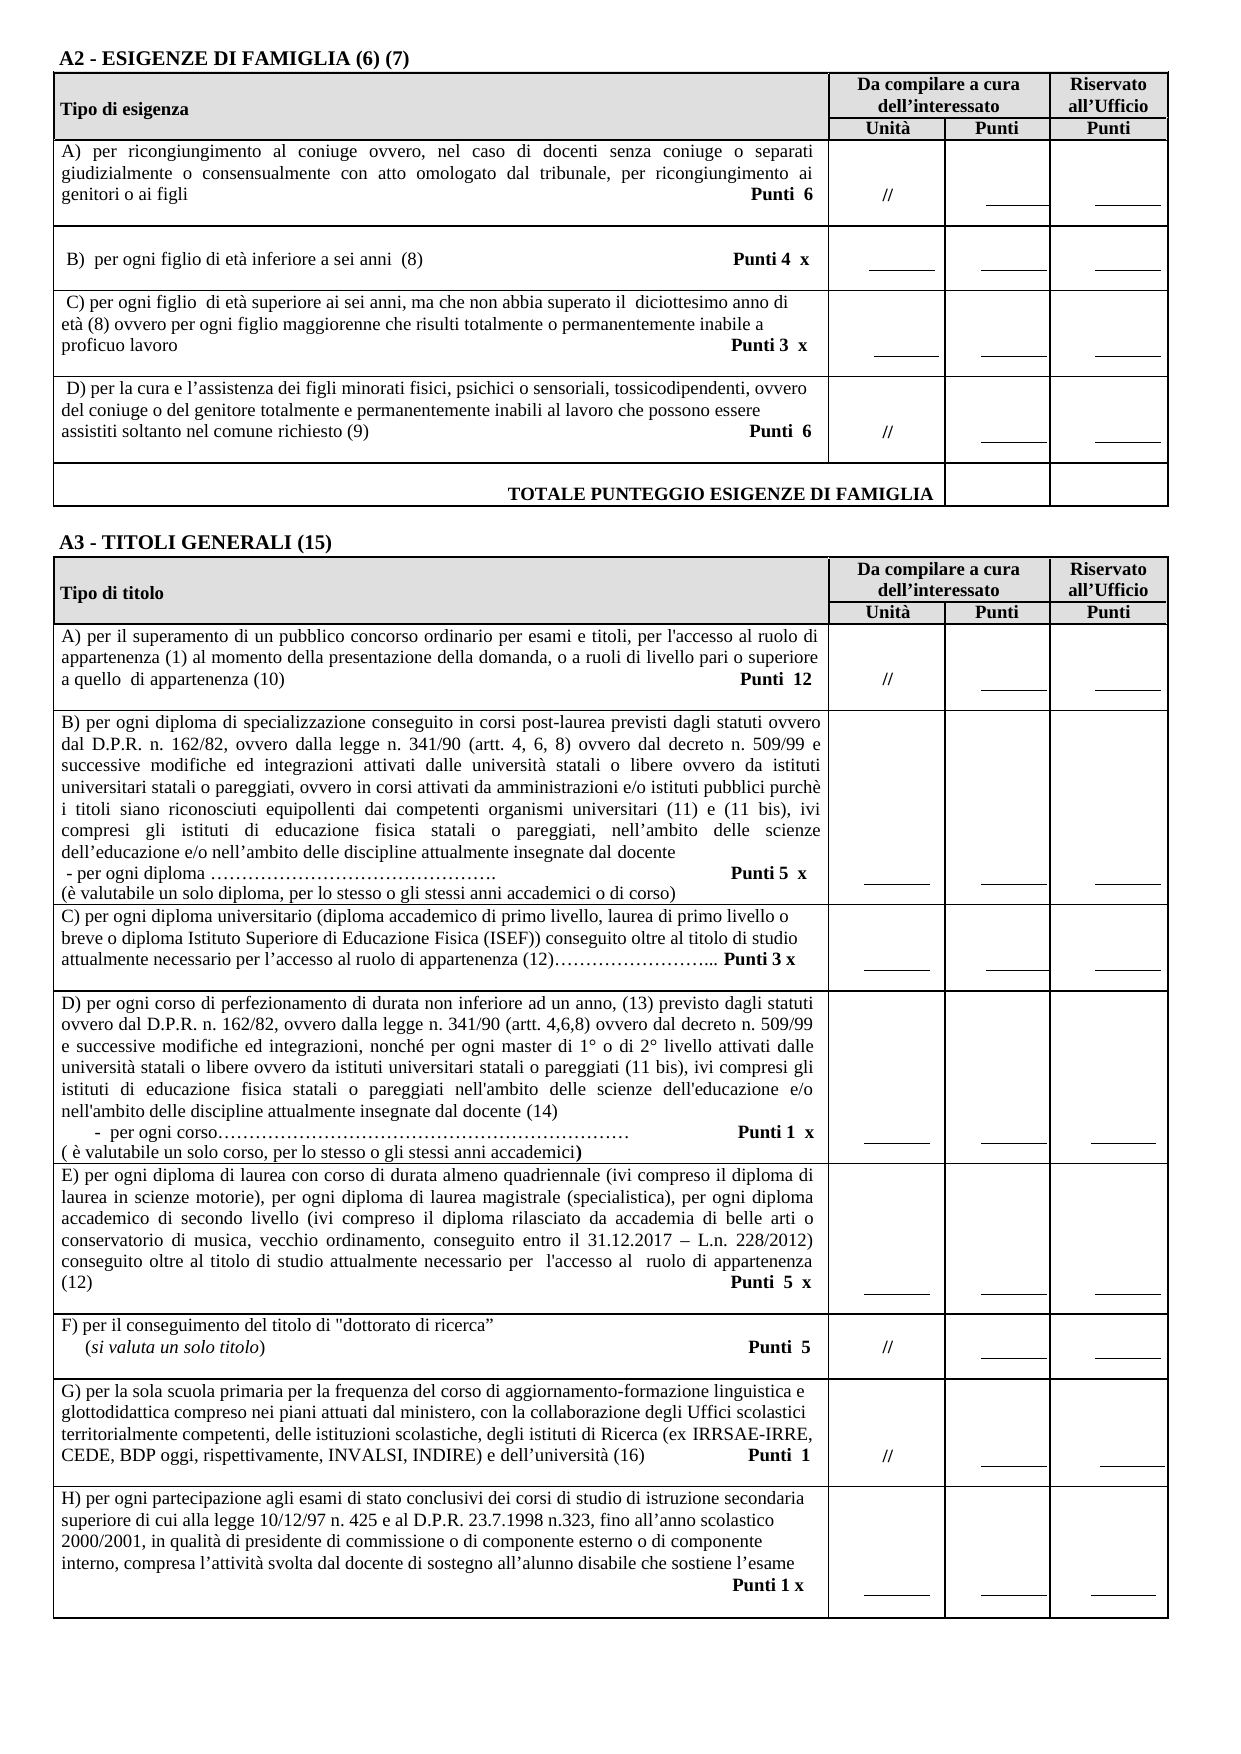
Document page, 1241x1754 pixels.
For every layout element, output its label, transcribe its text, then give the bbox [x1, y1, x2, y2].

table_cell [829, 1164, 944, 1313]
table_header Riservato all’Ufficio [1051, 74, 1167, 116]
table_cell [1051, 1487, 1167, 1617]
table_cell [1051, 625, 1167, 710]
table_cell [946, 905, 1049, 990]
table_cell [946, 1315, 1049, 1378]
table_cell Punti [1051, 116, 1167, 139]
table_cell H) per ogni partecipazione agli esami di stato conclusivi dei corsi di studio di istruzione secondaria superiore di cui alla legge 10/12/97 n. 425 e al D.P.R. 23.7.1998 n.323, fino all’anno scolastico 2000/2001, in qualità di presidente di commissione o di componente esterno o di componente interno, compresa l’attività svolta dal docente di sostegno all’alunno disabile che sostiene l’esame Punti 1 x [54, 1487, 828, 1617]
table_cell Punti [946, 603, 1049, 623]
text A3 - TITOLI GENERALI (15) [59, 530, 1192, 554]
table_cell Punti [1051, 601, 1167, 623]
table_cell [1051, 1164, 1167, 1313]
table_cell [829, 227, 944, 289]
table_cell [829, 711, 944, 904]
table_cell D) per ogni corso di perfezionamento di durata non inferiore ad un anno, (13) previsto dagli statuti ovvero dal D.P.R. n. 162/82, ovvero dalla legge n. 341/90 (artt. 4,6,8) ovvero dal decreto n. 509/99 e successive modifiche ed integrazioni, nonché per ogni master di 1° o di 2° livello attivati dalle università statali o libere ovvero da istituti universitari statali o pareggiati (11 bis), ivi compresi gli istituti di educazione fisica statali o pareggiati nell'ambito delle scienze dell'educazione e/o nell'ambito delle discipline attualmente insegnate dal docente (14) - per ogni corso………………………………………………………… Punti 1 x ( è valutabile un solo corso, per lo stesso o gli stessi anni accademici) [54, 992, 828, 1162]
table_cell [946, 227, 1049, 289]
table_cell [829, 291, 944, 376]
table_cell [1051, 377, 1167, 462]
table_cell [1051, 992, 1167, 1162]
table_cell [1051, 1380, 1167, 1486]
table_cell [1051, 227, 1167, 289]
table_cell [1051, 1315, 1167, 1378]
table_cell [946, 1487, 1049, 1617]
table_header Da compilare a cura dell’interessato [830, 74, 1049, 116]
table_header Riservato all’Ufficio [1051, 558, 1167, 601]
table_cell [829, 992, 944, 1162]
table_cell [946, 1380, 1049, 1486]
table_cell // [829, 1315, 944, 1378]
table_cell A) per ricongiungimento al coniuge ovvero, nel caso di docenti senza coniuge o separati giudizialmente o consensualmente con atto omologato dal tribunale, per ricongiungimento ai genitori o ai figli Punti 6 [54, 141, 828, 225]
table_cell [946, 992, 1049, 1162]
table_cell [946, 464, 1049, 505]
text A2 - ESIGENZE DI FAMIGLIA (6) (7) [59, 46, 1192, 70]
table_cell // [829, 141, 944, 225]
table_cell [946, 625, 1049, 710]
table_cell [946, 711, 1049, 904]
table_cell Punti [946, 119, 1049, 139]
table_cell [1051, 905, 1167, 990]
table_cell C) per ogni figlio di età superiore ai sei anni, ma che non abbia superato il diciottesimo anno di età (8) ovvero per ogni figlio maggiorenne che risulti totalmente o permanentemente inabile a proficuo lavoro Punti 3 x [54, 291, 828, 376]
table_header Tipo di esigenza [55, 74, 828, 139]
table_cell [946, 291, 1049, 376]
table_cell E) per ogni diploma di laurea con corso di durata almeno quadriennale (ivi compreso il diploma di laurea in scienze motorie), per ogni diploma di laurea magistrale (specialistica), per ogni diploma accademico di secondo livello (ivi compreso il diploma rilasciato da accademia di belle arti o conservatorio di musica, vecchio ordinamento, conseguito entro il 31.12.2017 – L.n. 228/2012) conseguito oltre al titolo di studio attualmente necessario per l'accesso al ruolo di appartenenza (12) Punti 5 x [54, 1164, 828, 1313]
table_cell G) per la sola scuola primaria per la frequenza del corso di aggiornamento-formazione linguistica e glottodidattica compreso nei piani attuati dal ministero, con la collaborazione degli Uffici scolastici territorialmente competenti, delle istituzioni scolastiche, degli istituti di Ricerca (ex IRRSAE-IRRE, CEDE, BDP oggi, rispettivamente, INVALSI, INDIRE) e dell’università (16) Punti 1 [54, 1380, 828, 1486]
table_header Da compilare a cura dell’interessato [830, 558, 1049, 601]
table_cell [1051, 141, 1167, 225]
table_cell [1051, 291, 1167, 376]
table_cell [1051, 464, 1167, 505]
table_cell [946, 141, 1049, 225]
table_cell [829, 1487, 944, 1617]
table_cell B) per ogni diploma di specializzazione conseguito in corsi post-laurea previsti dagli statuti ovvero dal D.P.R. n. 162/82, ovvero dalla legge n. 341/90 (artt. 4, 6, 8) ovvero dal decreto n. 509/99 e successive modifiche ed integrazioni attivati dalle università statali o libere ovvero da istituti universitari statali o pareggiati, ovvero in corsi attivati da amministrazioni e/o istituti pubblici purchè i titoli siano riconosciuti equipollenti dai competenti organismi universitari (11) e (11 bis), ivi compresi gli istituti di educazione fisica statali o pareggiati, nell’ambito delle scienze dell’educazione e/o nell’ambito delle discipline attualmente insegnate dal docente - per ogni diploma ………………………………………. Punti 5 x (è valutabile un solo diploma, per lo stesso o gli stessi anni accademici o di corso) [54, 711, 828, 904]
table_cell [946, 1164, 1049, 1313]
table_cell [946, 377, 1049, 462]
table_header Tipo di titolo [55, 558, 828, 623]
table_cell // [829, 1380, 944, 1486]
table_cell [829, 905, 944, 990]
table_cell B) per ogni figlio di età inferiore a sei anni (8) Punti 4 x [54, 227, 828, 289]
table_cell D) per la cura e l’assistenza dei figli minorati fisici, psichici o sensoriali, tossicodipendenti, ovvero del coniuge o del genitore totalmente e permanentemente inabili al lavoro che possono essere assistiti soltanto nel comune richiesto (9) Punti 6 [54, 377, 828, 462]
table_cell TOTALE PUNTEGGIO ESIGENZE DI FAMIGLIA [54, 464, 944, 505]
table_cell // [829, 377, 944, 462]
table_cell F) per il conseguimento del titolo di "dottorato di ricerca” (si valuta un solo titolo) Punti 5 [54, 1315, 828, 1378]
table_cell // [829, 625, 944, 710]
table_cell Unità [830, 603, 944, 623]
table_cell C) per ogni diploma universitario (diploma accademico di primo livello, laurea di primo livello o breve o diploma Istituto Superiore di Educazione Fisica (ISEF)) conseguito oltre al titolo di studio attualmente necessario per l’accesso al ruolo di appartenenza (12)……………………... Punti 3 x [54, 905, 828, 990]
table_cell [1051, 711, 1167, 904]
table_cell A) per il superamento di un pubblico concorso ordinario per esami e titoli, per l'accesso al ruolo di appartenenza (1) al momento della presentazione della domanda, o a ruoli di livello pari o superiore a quello di appartenenza (10) Punti 12 [54, 625, 828, 710]
table_cell Unità [830, 119, 944, 139]
